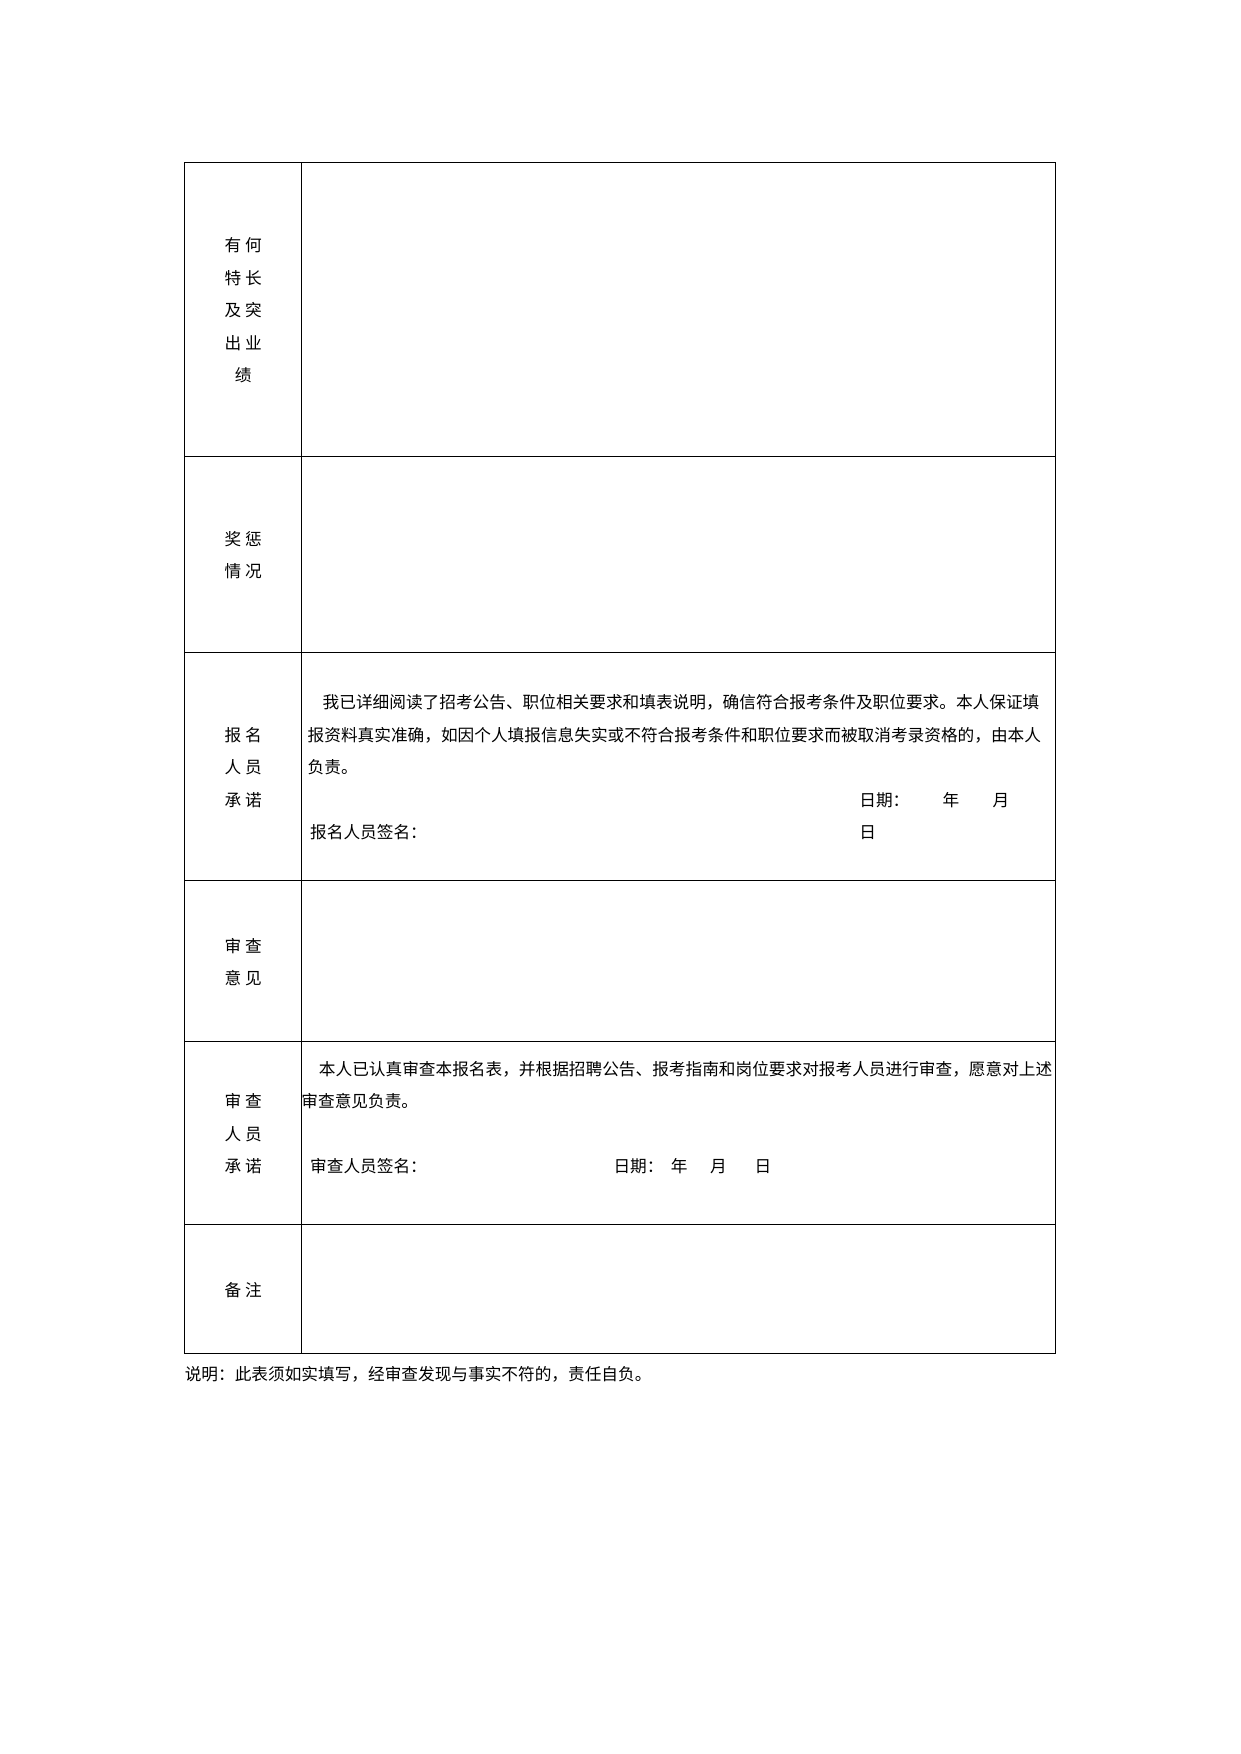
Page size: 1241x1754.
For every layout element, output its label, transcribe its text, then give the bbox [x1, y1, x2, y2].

table_cell [302, 881, 1055, 1041]
table_cell 报 名 人 员 承 诺 [185, 653, 301, 880]
table_cell [302, 1042, 1055, 1223]
table_cell [302, 653, 1055, 880]
table_cell [302, 457, 1055, 652]
table_cell 奖 惩 情 况 [185, 457, 301, 652]
table_cell 备 注 [185, 1225, 301, 1353]
table_cell 审 查 意 见 [185, 881, 301, 1041]
table_header 说明：此表须如实填写，经审查发现与事实不符的，责任自负。 [185, 1354, 1056, 1392]
table_cell [302, 163, 1055, 456]
table_cell 审 查 人 员 承 诺 [185, 1042, 301, 1223]
table_cell [302, 1225, 1055, 1353]
table_cell 有 何 特 长 及 突 出 业 绩 [185, 163, 301, 456]
